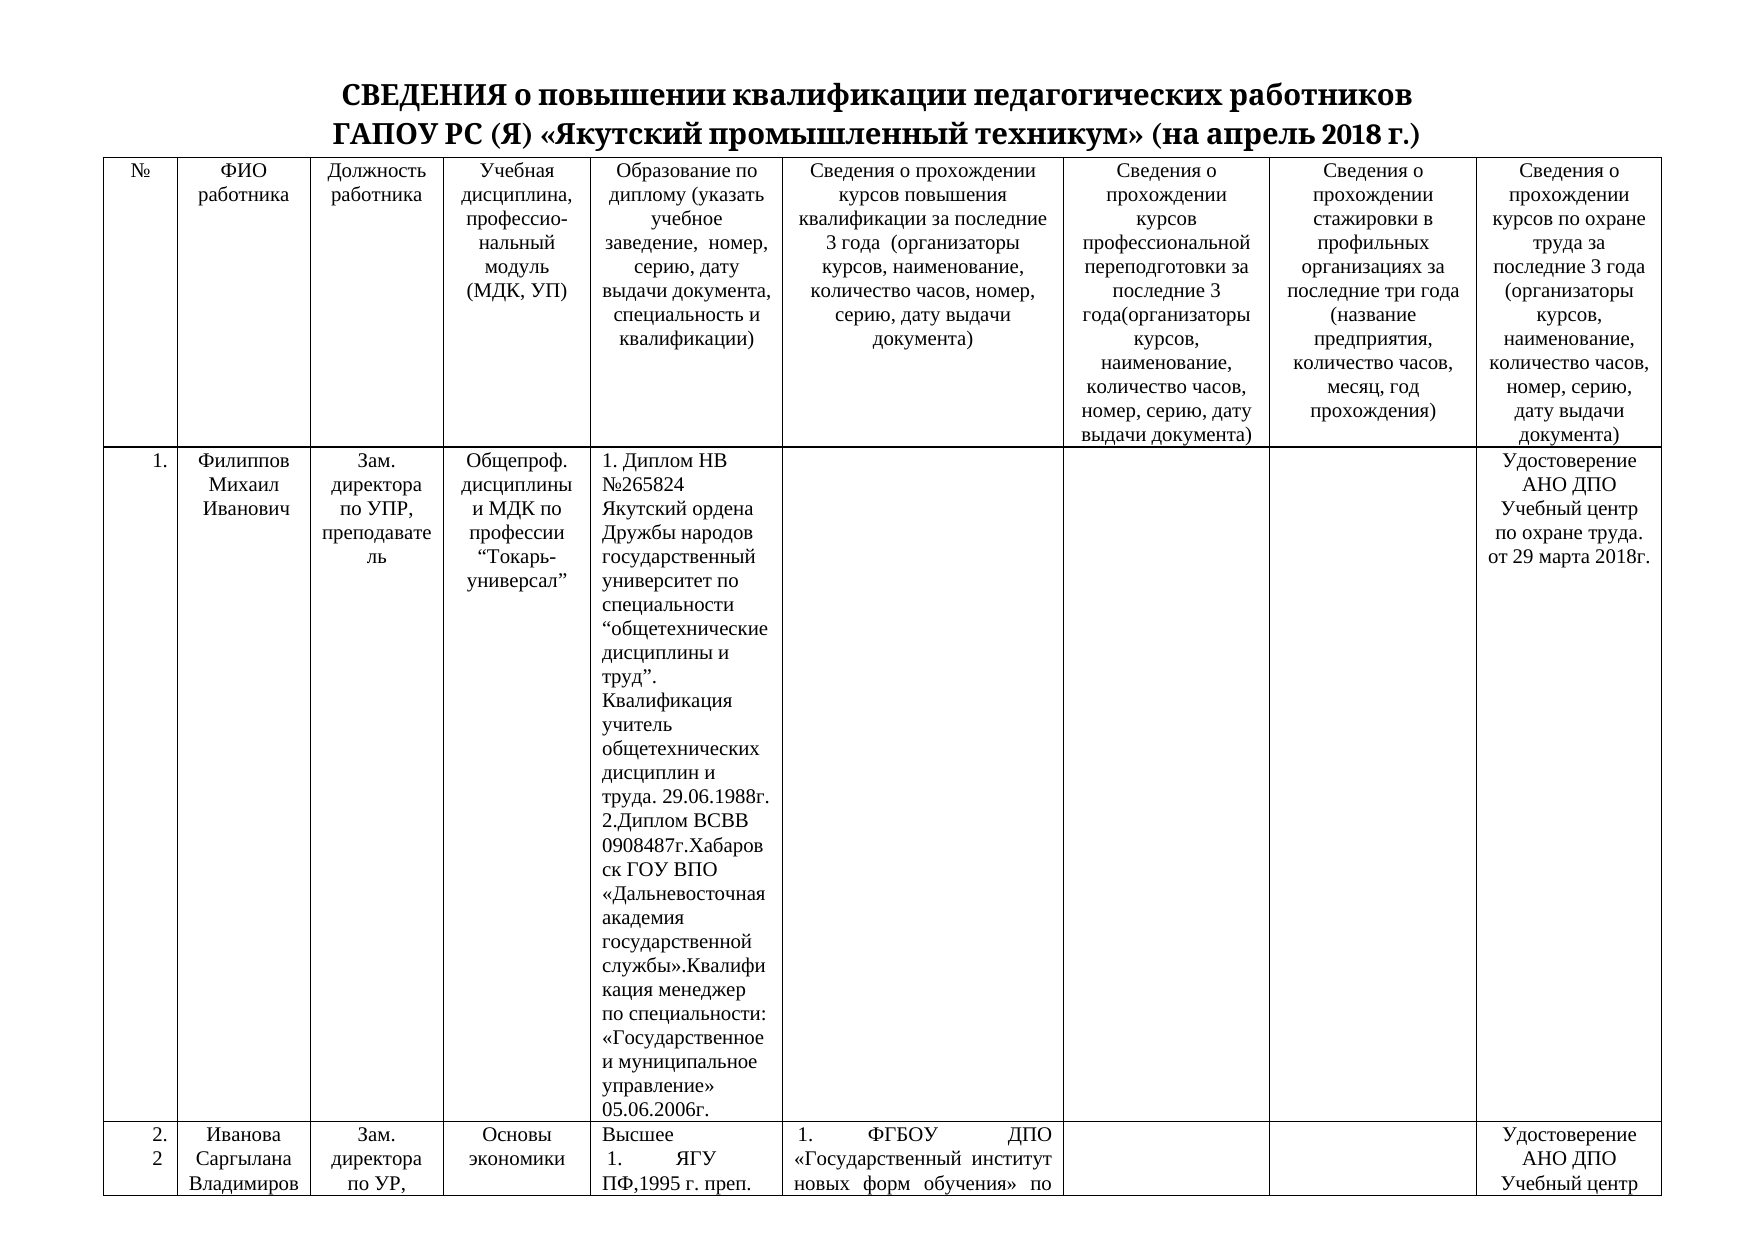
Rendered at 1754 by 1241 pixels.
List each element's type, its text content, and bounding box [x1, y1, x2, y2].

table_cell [178, 1122, 310, 1194]
table_cell [1270, 1122, 1476, 1194]
table_header Сведения о прохождении курсов по охране труда за последние 3 года (организаторы курсов, наименование, количество часов, номер, серию, дату выдачи документа) [1477, 158, 1661, 446]
table_cell Филиппов Михаил Иванович [178, 448, 310, 1121]
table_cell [591, 1122, 782, 1194]
table_header ФИО работника [178, 158, 310, 446]
subtitle СВЕДЕНИЯ о повышении квалификации педагогических работников ГАПОУ РС (Я) «Якутский промышленный техникум» (на апрель 2018 г.) [118, 79, 1636, 152]
table_header Должность работника [311, 158, 443, 446]
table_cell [1477, 1122, 1661, 1194]
table_cell Основы экономики [444, 1122, 590, 1194]
table_cell Зам. директора по УПР, преподаватель [311, 448, 443, 1121]
table_header № [104, 158, 177, 446]
table_header Сведения о прохождении курсов повышения квалификации за последние 3 года (организаторы курсов, наименование, количество часов, номер, серию, дату выдачи документа) [783, 158, 1063, 446]
table_header Образование по диплому (указать учебное заведение, номер, серию, дату выдачи документа, специальность и квалификации) [591, 158, 782, 446]
table_cell Общепроф. дисциплины и МДК по профессии “Токарь-универсал” [444, 448, 590, 1121]
table_cell 2 [104, 1122, 177, 1194]
table_cell Удостоверение АНО ДПО Учебный центр по охране труда. от 29 марта 2018г. [1477, 448, 1661, 1121]
table_header Сведения о прохождении курсов профессиональной переподготовки за последние 3 года(организаторы курсов, наименование, количество часов, номер, серию, дату выдачи документа) [1064, 158, 1269, 446]
table_cell [783, 448, 1063, 1121]
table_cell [311, 1122, 443, 1194]
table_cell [783, 1122, 1063, 1194]
table_header Сведения о прохождении стажировки в профильных организациях за последние три года (название предприятия, количество часов, месяц, год прохождения) [1270, 158, 1476, 446]
table_cell [1064, 1122, 1269, 1194]
table_header Учебная дисциплина, профессио-нальный модуль (МДК, УП) [444, 158, 590, 446]
table_cell [1270, 448, 1476, 1121]
table_cell 1. Диплом НВ №265824 Якутский ордена Дружбы народов государственный университет по специальности “общетехнические дисциплины и труд”. Квалификация учитель общетехнических дисциплин и труда. 29.06.1988г. 2.Диплом ВСВВ 0908487г.Хабаровск ГОУ ВПО «Дальневосточная академия государственной службы».Квалификация менеджер по специальности: «Государственное и муниципальное управление» 05.06.2006г. [591, 448, 782, 1121]
table_cell [1064, 448, 1269, 1121]
table_cell [104, 448, 177, 1121]
